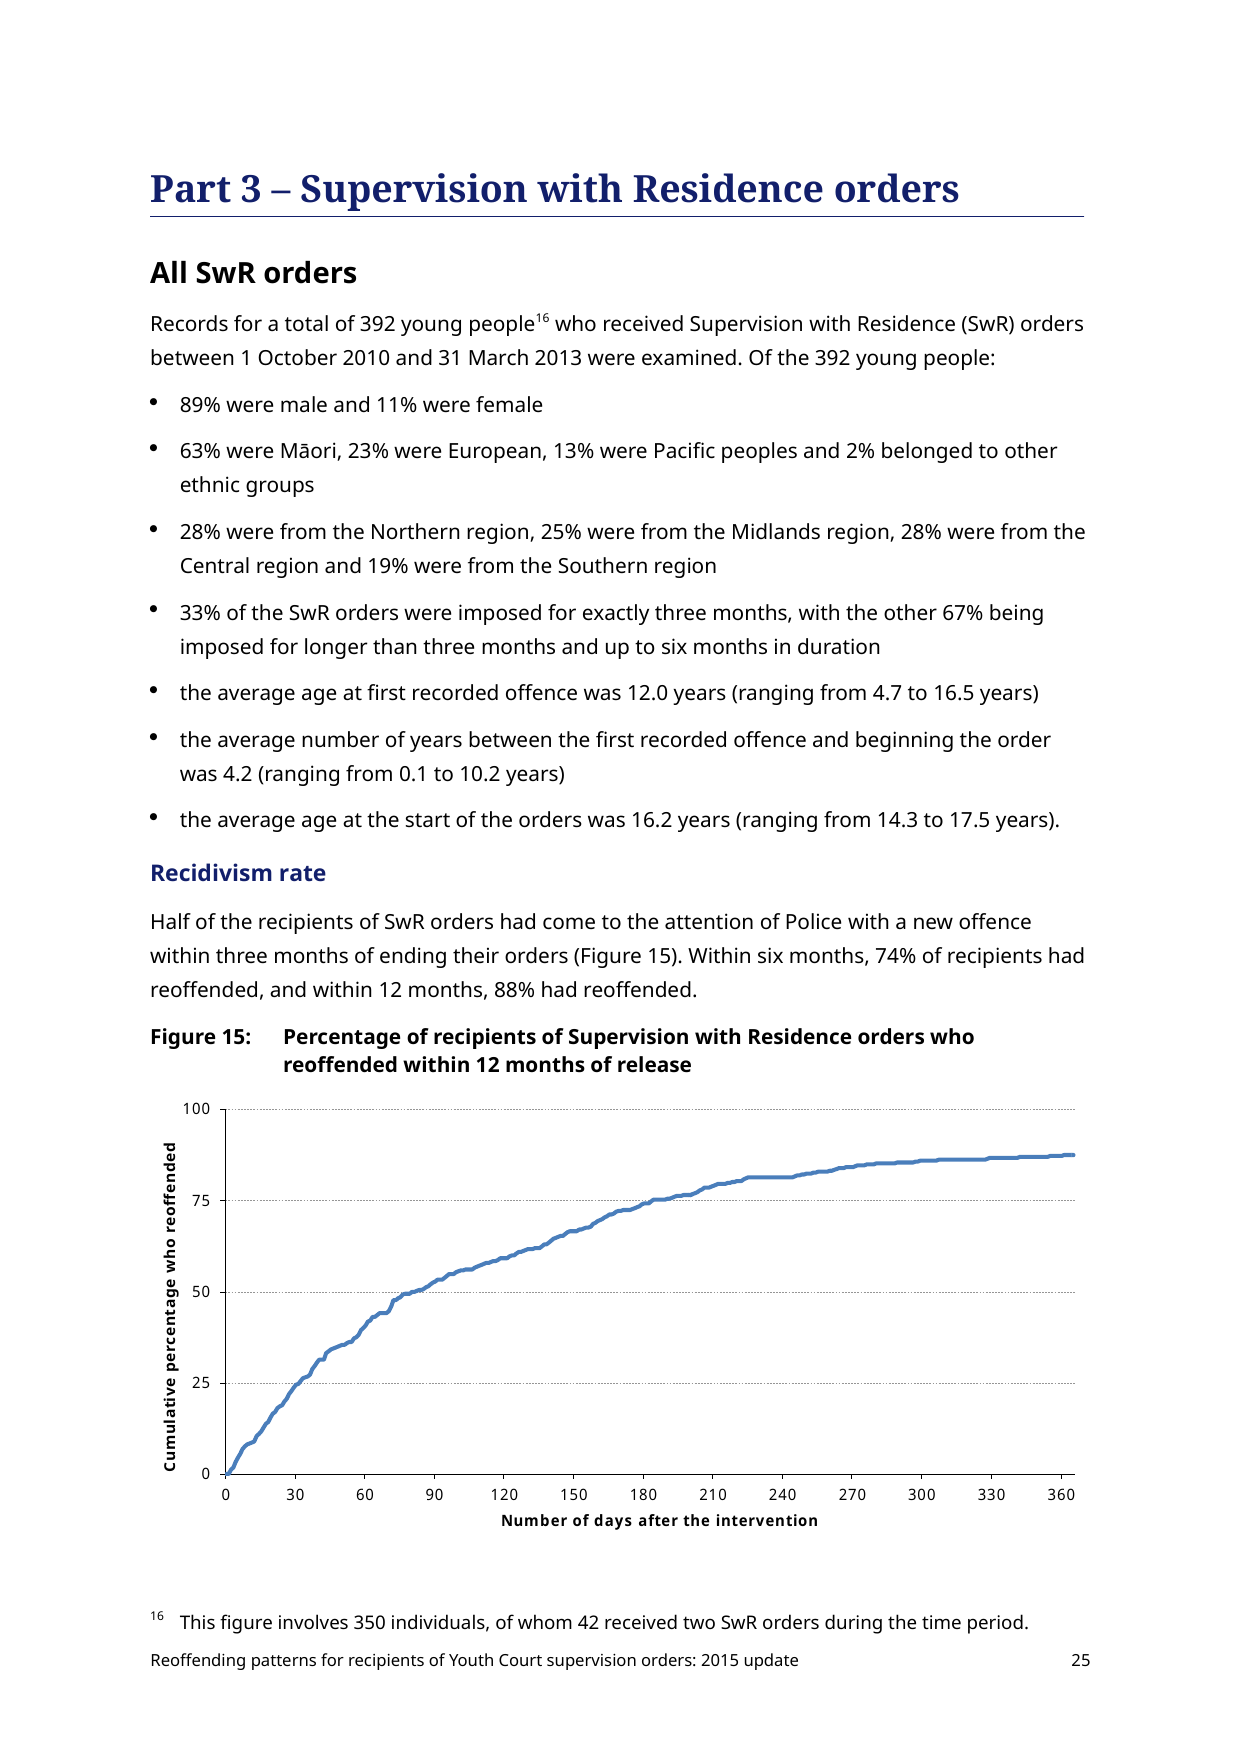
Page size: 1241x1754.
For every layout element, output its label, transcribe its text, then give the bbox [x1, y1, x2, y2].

text the average age at the start of the orders was 16.2 years (ranging from 14.3 to 17.5 years). [150, 806, 1090, 834]
text 33% of the SwR orders were imposed for exactly three months, with the other 67% being imposed for longer than three months and up to six months in duration [150, 598, 1090, 660]
text the average number of years between the first recorded offence and beginning the order was 4.2 (ranging from 0.1 to 10.2 years) [150, 725, 1090, 787]
text 89% were male and 11% were female [150, 390, 1090, 418]
text Half of the recipients of SwR orders had come to the attention of Police with a new offence within three months of ending their orders (Figure 15). Within six months, 74% of recipients had reoffended, and within 12 months, 88% had reoffended. [150, 907, 1090, 1004]
subtitle All SwR orders [150, 252, 1090, 292]
text 28% were from the Northern region, 25% were from the Midlands region, 28% were from the Central region and 19% were from the Southern region [150, 517, 1090, 579]
text Records for a total of 392 young people who received Supervision with Residence (SwR) orders between 1 October 2010 and 31 March 2013 were examined. Of the 392 young people: [150, 309, 1090, 372]
text 63% were Māori, 23% were European, 13% were Pacific peoples and 2% belonged to other ethnic groups [150, 436, 1090, 499]
text the average age at first recorded offence was 12.0 years (ranging from 4.7 to 16.5 years) [150, 678, 1090, 707]
subtitle Figure 15: Percentage of recipients of Supervision with Residence orders who reoffended within 12 months of release [150, 1022, 1090, 1079]
subtitle Part 3 – Supervision with Residence orders [150, 162, 1084, 216]
subtitle Recidivism rate [150, 857, 1090, 888]
